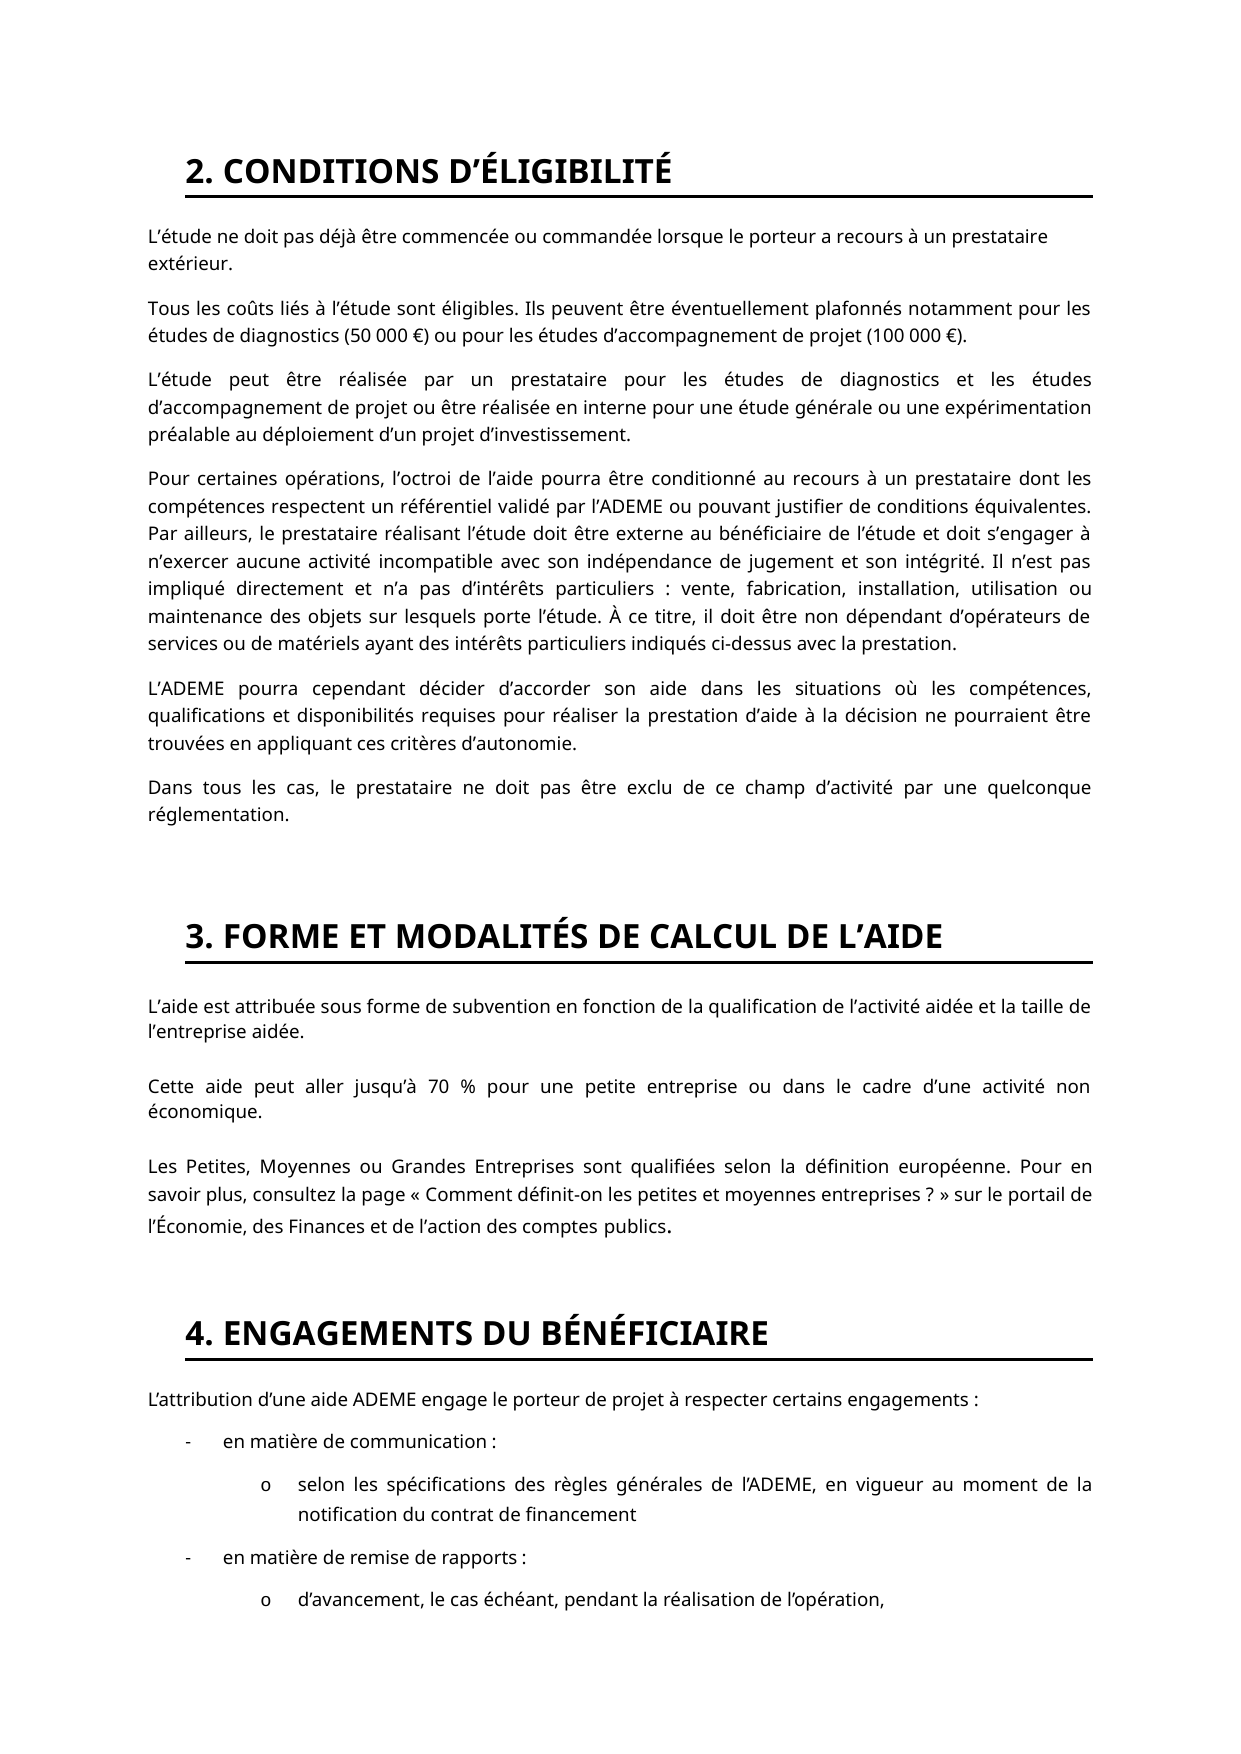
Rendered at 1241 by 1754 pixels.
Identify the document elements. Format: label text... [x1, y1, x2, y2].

list Engagements du bénéficiaire [185, 1310, 1093, 1358]
subtitle FORME ET Modalités DE CALCUL DE L’aide [185, 913, 1093, 961]
text Pour certaines opérations, l’octroi de l’aide pourra être conditionné au recours à un prestataire dont les compétences respectent un référentiel validé par l’ADEME ou pouvant justifier de conditions équivalentes. Par ailleurs, le prestataire réalisant l’étude doit être externe au bénéficiaire de l’étude et doit s’engager à n’exercer aucune activité incompatible avec son indépendance de jugement et son intégrité. Il n’est pas impliqué directement et n’a pas d’intérêts particuliers : vente, fabrication, installation, utilisation ou maintenance des objets sur lesquels porte l’étude. À ce titre, il doit être non dépendant d’opérateurs de services ou de matériels ayant des intérêts particuliers indiqués ci-dessus avec la prestation. [148, 466, 1093, 656]
text L’ADEME pourra cependant décider d’accorder son aide dans les situations où les compétences, qualifications et disponibilités requises pour réaliser la prestation d’aide à la décision ne pourraient être trouvées en appliquant ces critères d’autonomie. [148, 675, 1093, 755]
text L’étude peut être réalisée par un prestataire pour les études de diagnostics et les études d’accompagnement de projet ou être réalisée en interne pour une étude générale ou une expérimentation préalable au déploiement d’un projet d’investissement. [148, 367, 1093, 447]
text Dans tous les cas, le prestataire ne doit pas être exclu de ce champ d’activité par une quelconque réglementation. [148, 774, 1093, 827]
text L’étude ne doit pas déjà être commencée ou commandée lorsque le porteur a recours à un prestataire extérieur. [148, 223, 1093, 276]
text Tous les coûts liés à l’étude sont éligibles. Ils peuvent être éventuellement plafonnés notamment pour les études de diagnostics (50 000 €) ou pour les études d’accompagnement de projet (100 000 €). [148, 295, 1093, 348]
list en matière de remise de rapports : [185, 1544, 1093, 1569]
list d’avancement, le cas échéant, pendant la réalisation de l’opération, [260, 1587, 1093, 1612]
text L’attribution d’une aide ADEME engage le porteur de projet à respecter certains engagements : [148, 1386, 1093, 1411]
list en matière de communication : [185, 1428, 1093, 1454]
text L’aide est attribuée sous forme de subvention en fonction de la qualification de l’activité aidée et la taille de l’entreprise aidée. [148, 993, 1093, 1044]
list selon les spécifications des règles générales de l’ADEME, en vigueur au moment de la notification du contrat de financement [260, 1471, 1093, 1527]
text Les Petites, Moyennes ou Grandes Entreprises sont qualifiées selon la définition européenne. Pour en savoir plus, consultez la page « Comment définit-on les petites et moyennes entreprises ? » sur le portail de l’Économie, des Finances et de l’action des comptes publics. [148, 1153, 1093, 1240]
list Conditions d’éligibilité [185, 148, 1093, 195]
text Cette aide peut aller jusqu’à 70 % pour une petite entreprise ou dans le cadre d’une activité non économique. [148, 1073, 1093, 1124]
